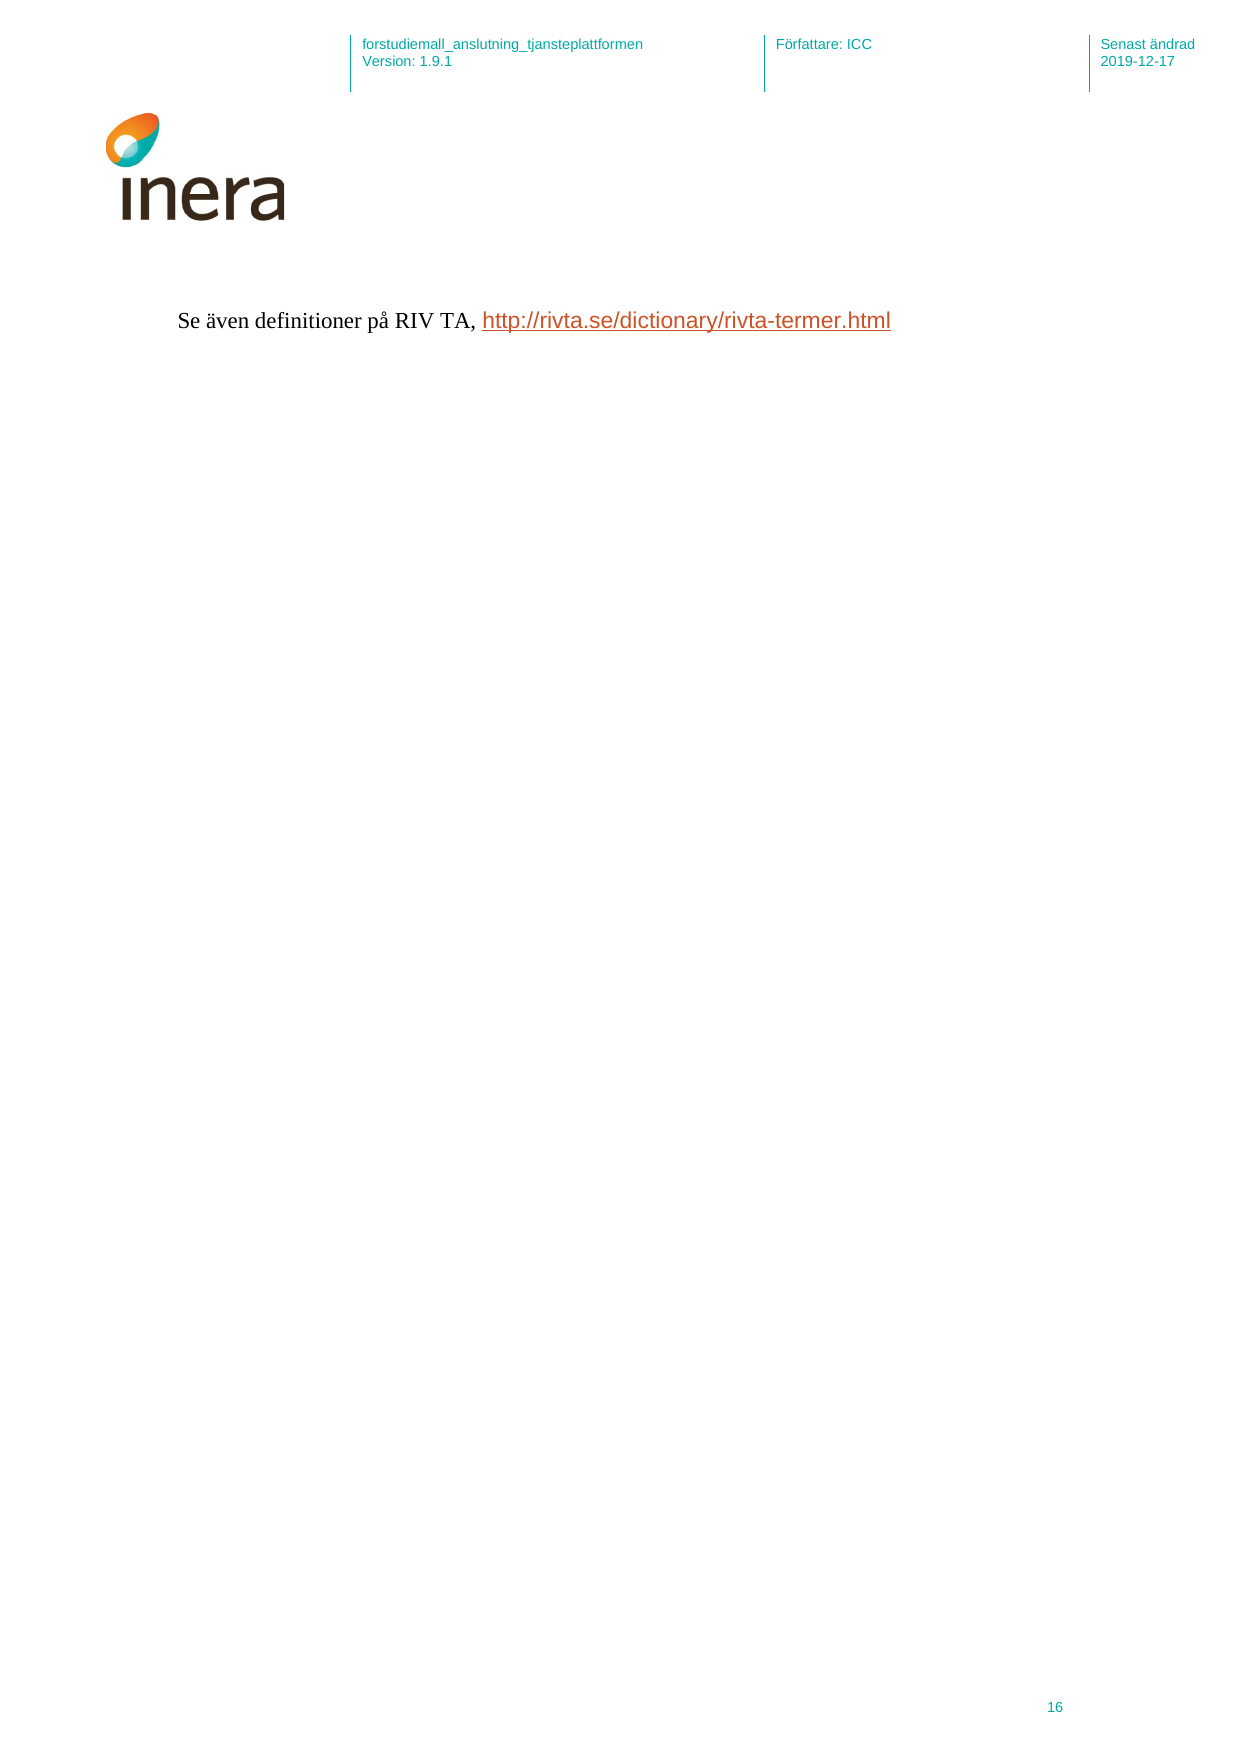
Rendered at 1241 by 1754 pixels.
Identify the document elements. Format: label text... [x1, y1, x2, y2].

picture [106, 113, 285, 221]
text Se även definitioner på RIV TA, http://rivta.se/dictionary/rivta-termer.html [177, 307, 1063, 333]
